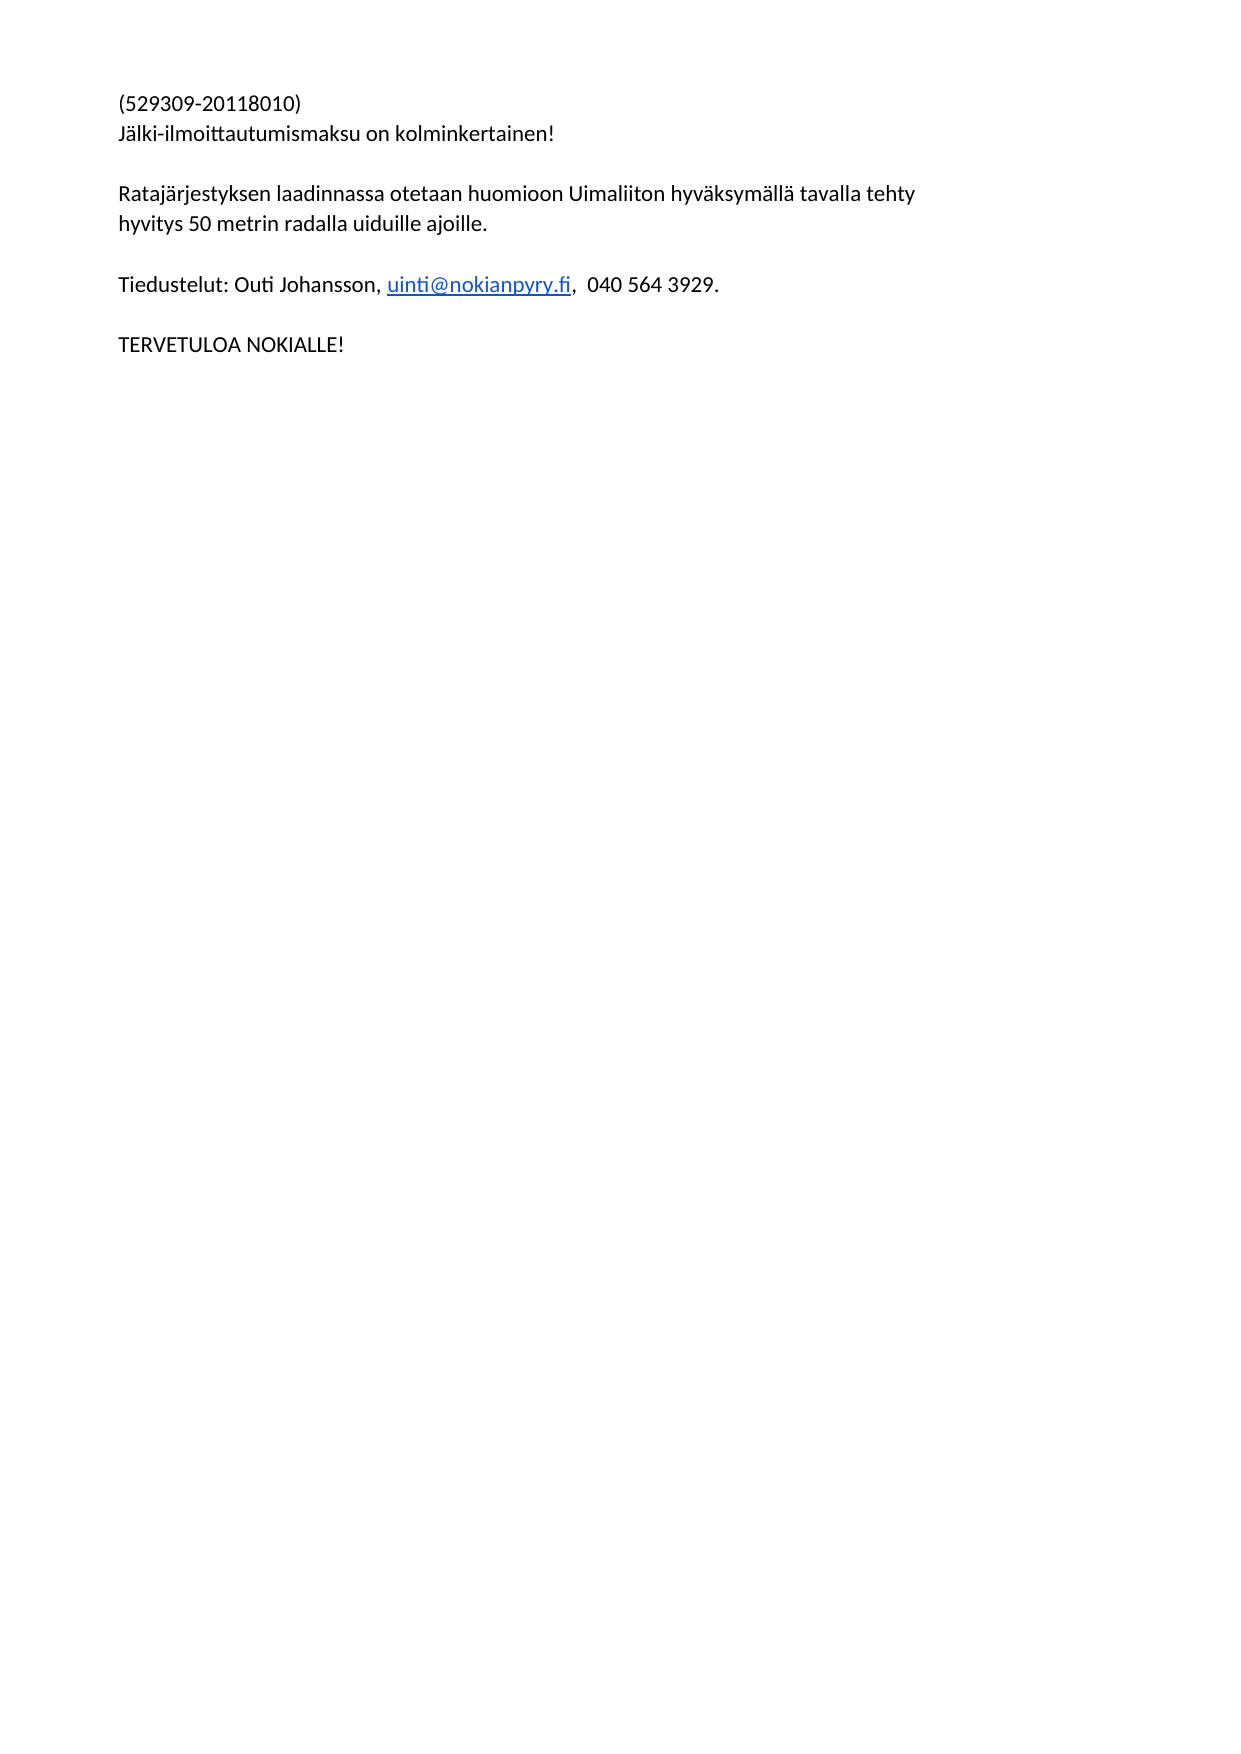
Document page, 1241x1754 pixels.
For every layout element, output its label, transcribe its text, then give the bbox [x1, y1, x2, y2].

text Jälki-ilmoittautumismaksu on kolminkertainen! [118, 119, 1122, 147]
text (529309-20118010) [118, 89, 1122, 117]
text Tiedustelut: Outi Johansson, uinti@nokianpyry.fi, 040 564 3929. [118, 270, 1122, 298]
text TERVETULOA NOKIALLE! [118, 330, 1122, 358]
text hyvitys 50 metrin radalla uiduille ajoille. [118, 209, 1122, 237]
text Ratajärjestyksen laadinnassa otetaan huomioon Uimaliiton hyväksymällä tavalla tehty [118, 179, 1122, 207]
